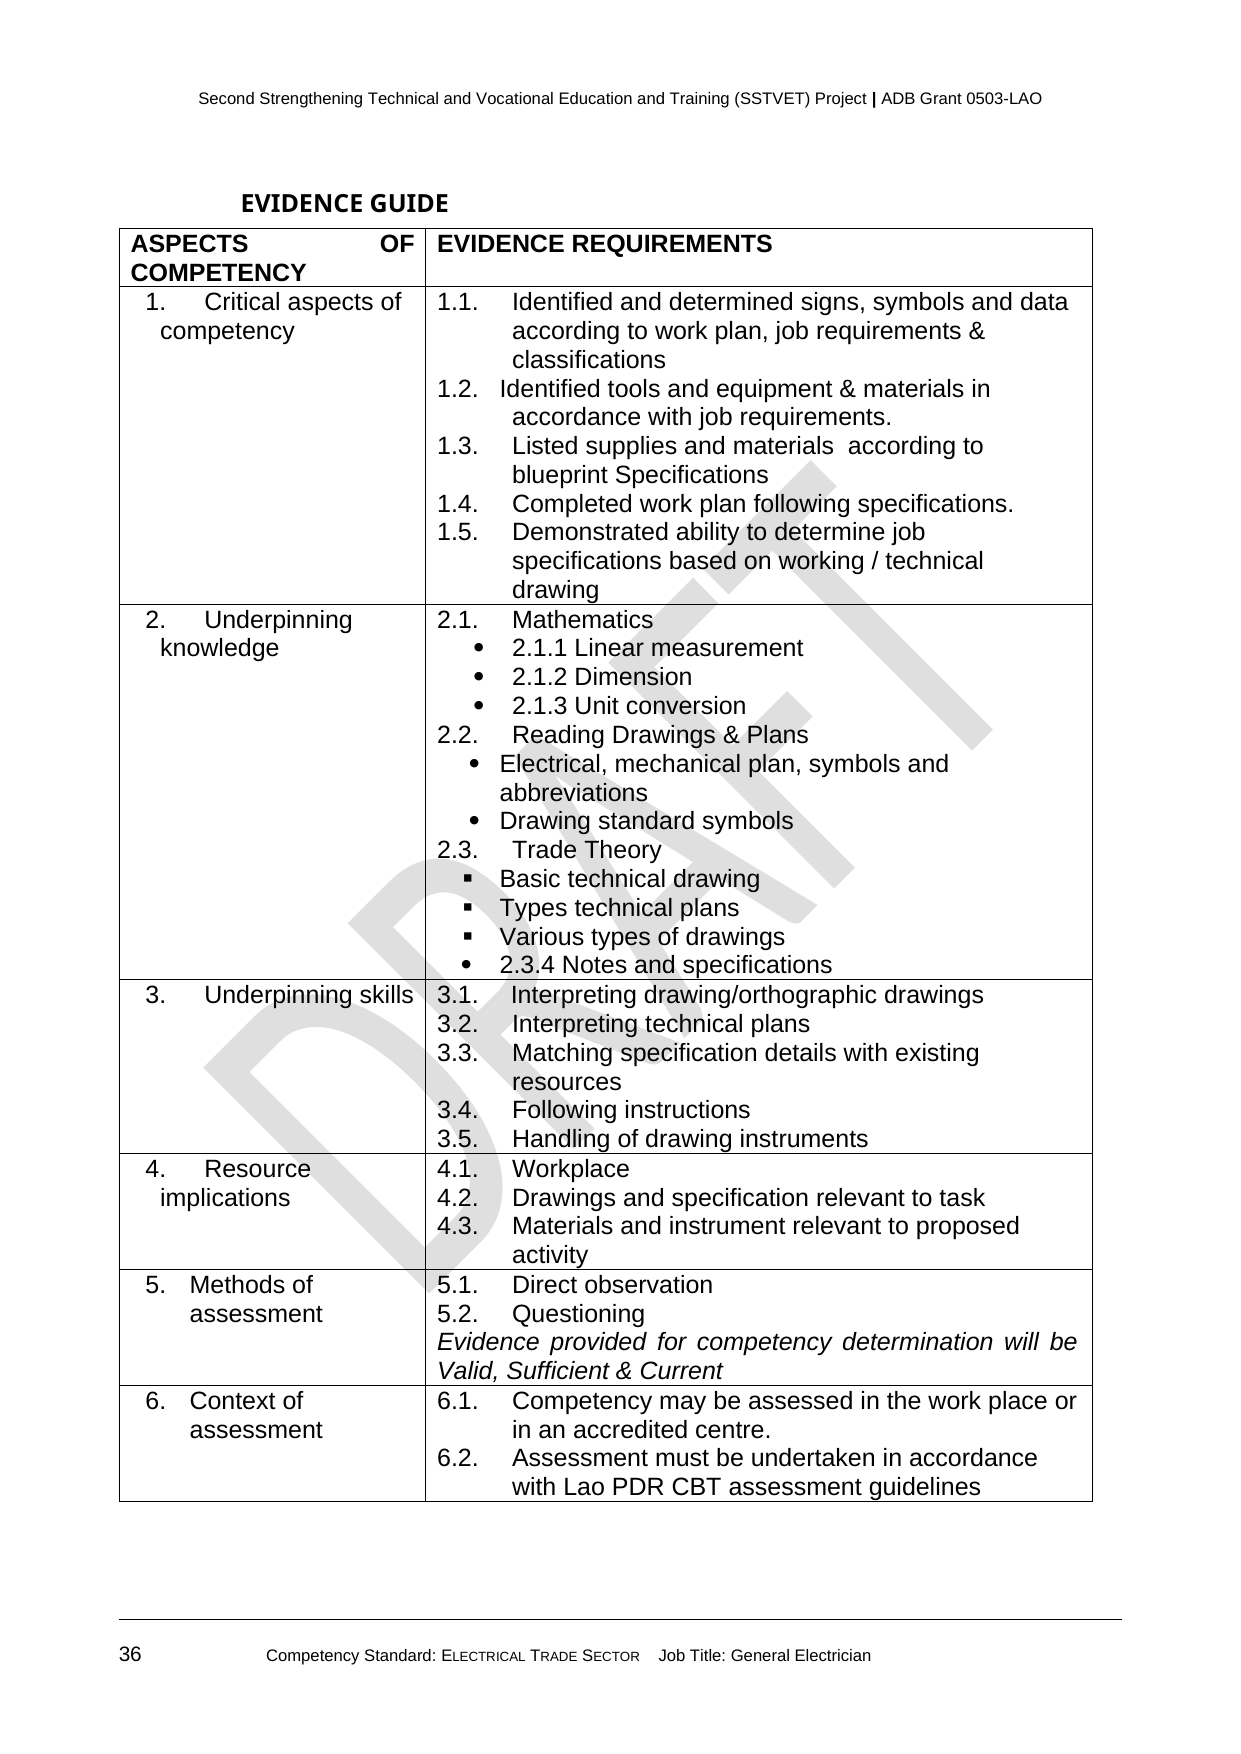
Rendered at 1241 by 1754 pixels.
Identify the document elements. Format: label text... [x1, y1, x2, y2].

table_cell Interpreting drawing/orthographic drawings Interpreting technical plans Matching specification details with existing resources Following instructions Handling of drawing instruments [426, 980, 1092, 1153]
subtitle Evidence Guide [118, 185, 1122, 219]
table_cell Workplace Drawings and specification relevant to task Materials and instrument relevant to proposed activity [426, 1154, 1092, 1269]
table_header ASPECTS OF COMPETENCY [120, 229, 425, 286]
table_cell Context of assessment [120, 1386, 425, 1501]
table_cell Mathematics 2.1.1 Linear measurement 2.1.2 Dimension 2.1.3 Unit conversion Reading Drawings & Plans Electrical, mechanical plan, symbols and abbreviations Drawing standard symbols Trade Theory Basic technical drawing Types technical plans Various types of drawings 2.3.4 Notes and specifications [426, 605, 1092, 979]
table_cell Critical aspects of competency [120, 287, 425, 603]
table_header EVIDENCE REQUIREMENTS [426, 229, 1092, 286]
table_cell Underpinning skills [120, 980, 425, 1153]
table_cell Underpinning knowledge [120, 605, 425, 979]
table_cell Methods of assessment [120, 1270, 425, 1385]
table_cell Identified and determined signs, symbols and data according to work plan, job requirements & classifications Identified tools and equipment & materials in accordance with job requirements. Listed supplies and materials according to blueprint Specifications Completed work plan following specifications. Demonstrated ability to determine job specifications based on working / technical drawing [426, 287, 1092, 603]
table_cell Direct observation Questioning Evidence provided for competency determination will be Valid, Sufficient & Current [426, 1270, 1092, 1385]
table_cell Competency may be assessed in the work place or in an accredited centre. Assessment must be undertaken in accordance with Lao PDR CBT assessment guidelines [426, 1386, 1092, 1501]
table_cell Resource implications [120, 1154, 425, 1269]
